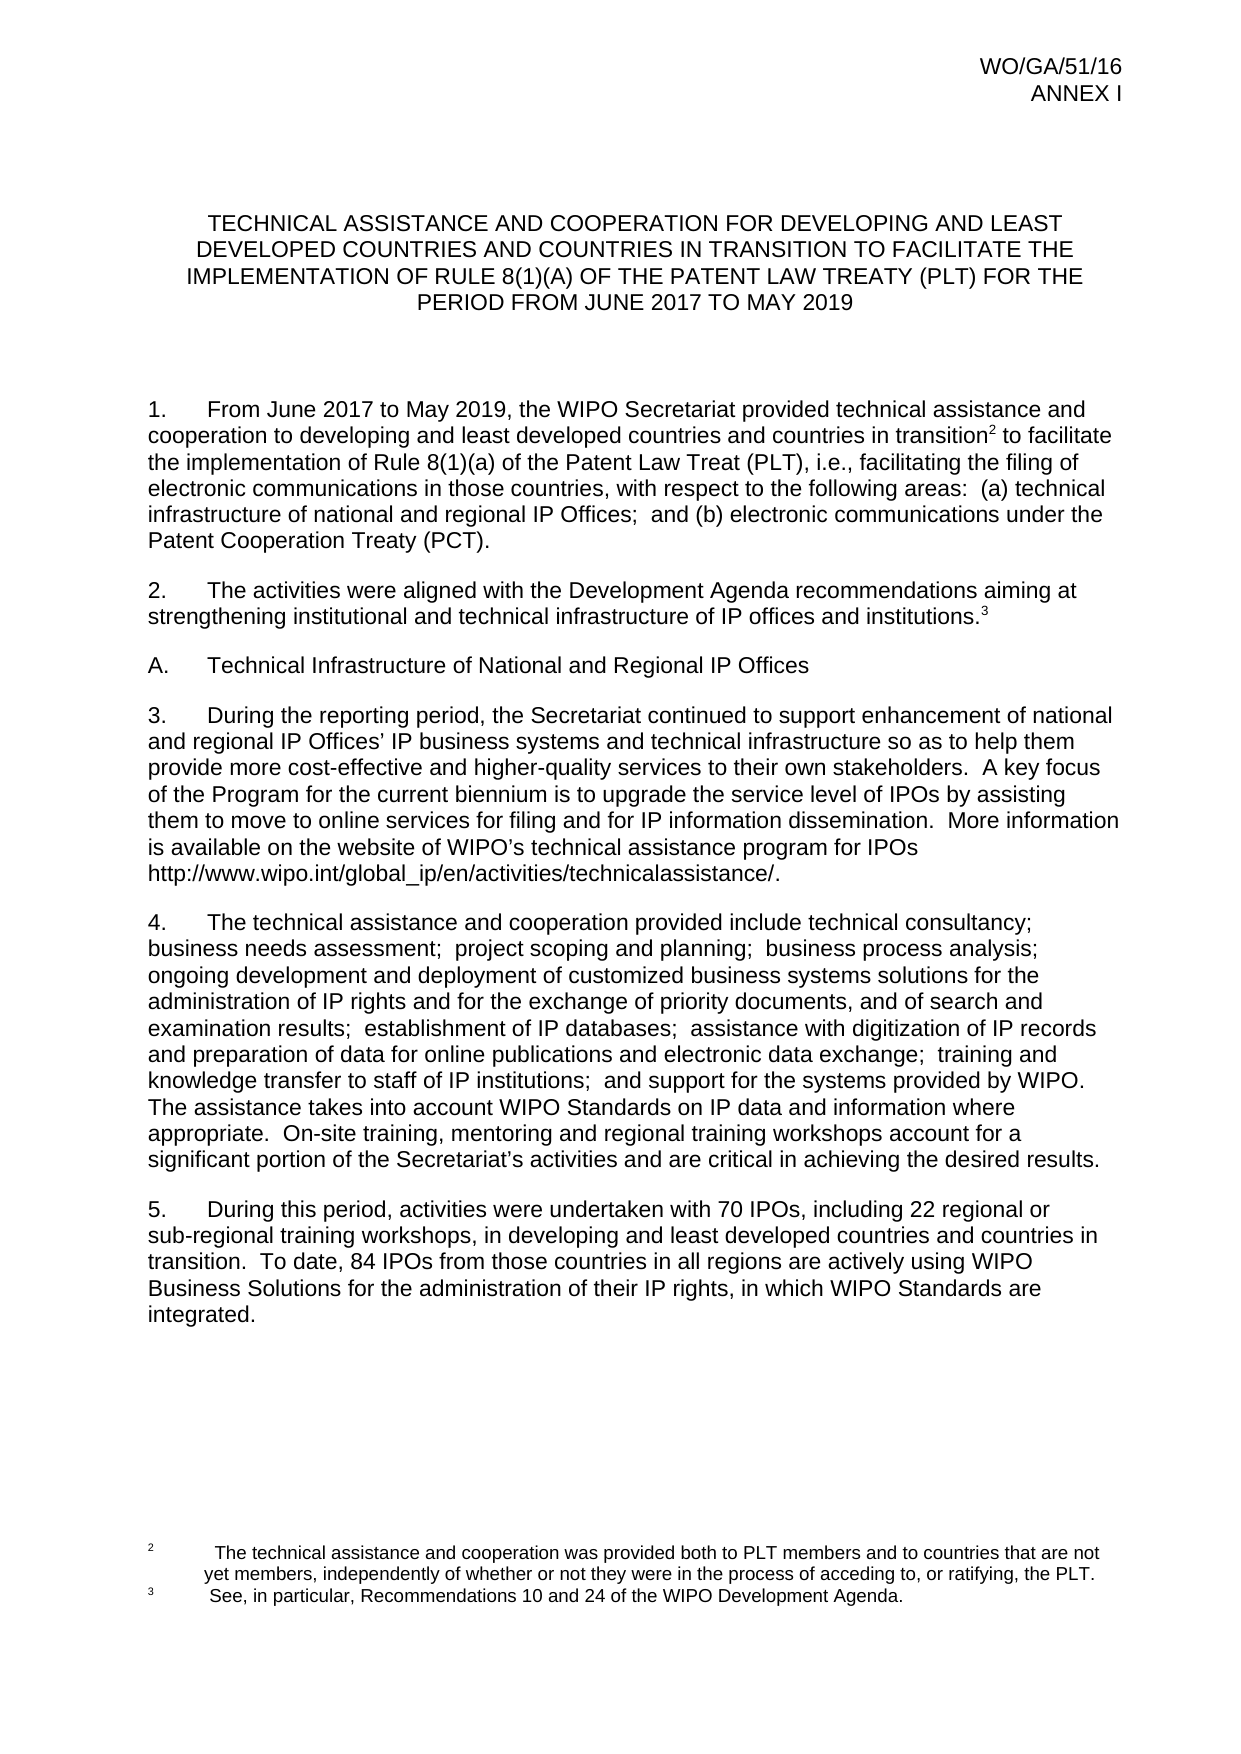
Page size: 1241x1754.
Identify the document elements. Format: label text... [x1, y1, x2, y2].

list From June 2017 to May 2019, the WIPO Secretariat provided technical assistance and cooperation to developing and least developed countries and countries in transition to facilitate the implementation of Rule 8(1)(a) of the Patent Law Treat (PLT), i.e., facilitating the filing of electronic communications in those countries, with respect to the following areas: (a) technical infrastructure of national and regional IP Offices; and (b) electronic communications under the Patent Cooperation Treaty (PCT). [148, 396, 1122, 554]
subtitle Technical assistance and cooperation FOR DEVELOPING AND LEAST DEVELOPED COUNTRIES AND COUNTRIES IN TRANSITION TO FACILITATE THE IMPLEMENTATION OF rULE 8(1)(a) of the patent law treaty (PLT) For the period from June 2017 to may 2019 [148, 210, 1122, 315]
text During the reporting period, the Secretariat continued to support enhancement of national and regional IP Offices’ IP business systems and technical infrastructure so as to help them provide more cost-effective and higher-quality services to their own stakeholders. A key focus of the Program for the current biennium is to upgrade the service level of IPOs by assisting them to move to online services for filing and for IP information dissemination. More information is available on the website of WIPO’s technical assistance program for IPOs http://www.wipo.int/global_ip/en/activities/technicalassistance/. [148, 702, 1122, 886]
text The technical assistance and cooperation provided include technical consultancy; business needs assessment; project scoping and planning; business process analysis; ongoing development and deployment of customized business systems solutions for the administration of IP rights and for the exchange of priority documents, and of search and examination results; establishment of IP databases; assistance with digitization of IP records and preparation of data for online publications and electronic data exchange; training and knowledge transfer to staff of IP institutions; and support for the systems provided by WIPO. The assistance takes into account WIPO Standards on IP data and information where appropriate. On-site training, mentoring and regional training workshops account for a significant portion of the Secretariat’s activities and are critical in achieving the desired results. [148, 909, 1122, 1173]
text During this period, activities were undertaken with 70 IPOs, including 22 regional or sub-regional training workshops, in developing and least developed countries and countries in transition. To date, 84 IPOs from those countries in all regions are actively using WIPO Business Solutions for the administration of their IP rights, in which WIPO Standards are integrated. [148, 1196, 1122, 1327]
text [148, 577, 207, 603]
list A. Technical Infrastructure of National and Regional IP Offices [148, 652, 1122, 679]
